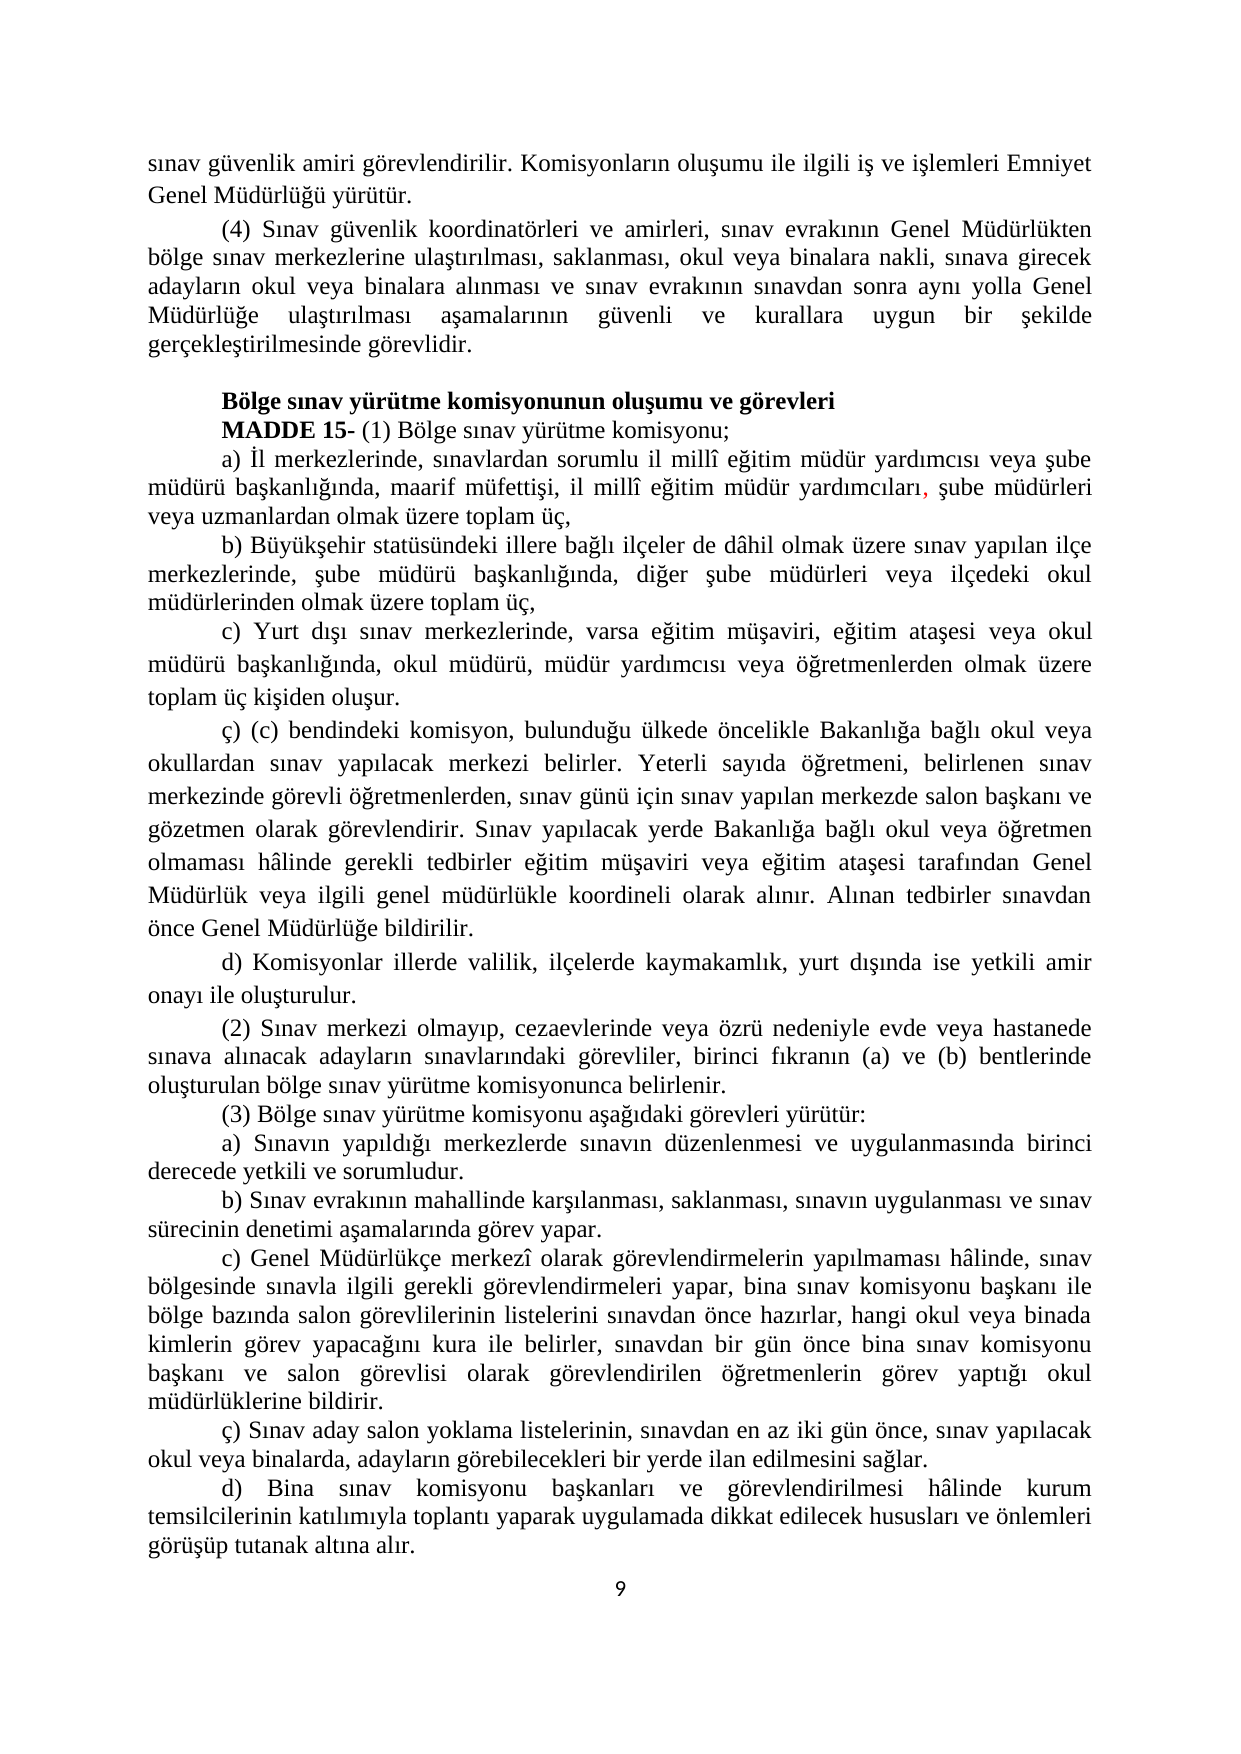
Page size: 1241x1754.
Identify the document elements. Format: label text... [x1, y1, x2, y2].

text b) Sınav evrakının mahallinde karşılanması, saklanması, sınavın uygulanması ve sınav sürecinin denetimi aşamalarında görev yapar. [148, 1185, 1093, 1243]
text ç) (c) bendindeki komisyon, bulunduğu ülkede öncelikle Bakanlığa bağlı okul veya okullardan sınav yapılacak merkezi belirler. Yeterli sayıda öğretmeni, belirlenen sınav merkezinde görevli öğretmenlerden, sınav günü için sınav yapılan merkezde salon başkanı ve gözetmen olarak görevlendirir. Sınav yapılacak yerde Bakanlığa bağlı okul veya öğretmen olmaması hâlinde gerekli tedbirler eğitim müşaviri veya eğitim ataşesi tarafından Genel Müdürlük veya ilgili genel müdürlükle koordineli olarak alınır. Alınan tedbirler sınavdan önce Genel Müdürlüğe bildirilir. [148, 715, 1093, 942]
text c) Yurt dışı sınav merkezlerinde, varsa eğitim müşaviri, eğitim ataşesi veya okul müdürü başkanlığında, okul müdürü, müdür yardımcısı veya öğretmenlerden olmak üzere toplam üç kişiden oluşur. [148, 616, 1093, 711]
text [148, 148, 1093, 209]
text a) Sınavın yapıldığı merkezlerde sınavın düzenlenmesi ve uygulanmasında birinci derecede yetkili ve sorumludur. [148, 1128, 1093, 1185]
text (3) Bölge sınav yürütme komisyonu aşağıdaki görevleri yürütür: [148, 1099, 1093, 1128]
text (4) Sınav güvenlik koordinatörleri ve amirleri, sınav evrakının Genel Müdürlükten bölge sınav merkezlerine ulaştırılması, saklanması, okul veya binalara nakli, sınava girecek adayların okul veya binalara alınması ve sınav evrakının sınavdan sonra aynı yolla Genel Müdürlüğe ulaştırılması aşamalarının güvenli ve kurallara uygun bir şekilde gerçekleştirilmesinde görevlidir. [148, 214, 1093, 357]
text c) Genel Müdürlükçe merkezî olarak görevlendirmelerin yapılmaması hâlinde, sınav bölgesinde sınavla ilgili gerekli görevlendirmeleri yapar, bina sınav komisyonu başkanı ile bölge bazında salon görevlilerinin listelerini sınavdan önce hazırlar, hangi okul veya binada kimlerin görev yapacağını kura ile belirler, sınavdan bir gün önce bina sınav komisyonu başkanı ve salon görevlisi olarak görevlendirilen öğretmenlerin görev yaptığı okul müdürlüklerine bildirir. [148, 1243, 1093, 1415]
text MADDE 15- (1) Bölge sınav yürütme komisyonu; [148, 415, 1093, 444]
text (2) Sınav merkezi olmayıp, cezaevlerinde veya özrü nedeniyle evde veya hastanede sınava alınacak adayların sınavlarındaki görevliler, birinci fıkranın (a) ve (b) bentlerinde oluşturulan bölge sınav yürütme komisyonunca belirlenir. [148, 1013, 1093, 1099]
text d) Bina sınav komisyonu başkanları ve görevlendirilmesi hâlinde kurum temsilcilerinin katılımıyla toplantı yaparak uygulamada dikkat edilecek hususları ve önlemleri görüşüp tutanak altına alır. [148, 1473, 1093, 1559]
text a) İl merkezlerinde, sınavlardan sorumlu il millî eğitim müdür yardımcısı veya şube müdürü başkanlığında, maarif müfettişi, il millî eğitim müdür yardımcıları, şube müdürleri veya uzmanlardan olmak üzere toplam üç, [148, 444, 1093, 530]
text Bölge sınav yürütme komisyonunun oluşumu ve görevleri [148, 386, 1093, 415]
text ç) Sınav aday salon yoklama listelerinin, sınavdan en az iki gün önce, sınav yapılacak okul veya binalarda, adayların görebilecekleri bir yerde ilan edilmesini sağlar. [148, 1415, 1093, 1473]
text d) Komisyonlar illerde valilik, ilçelerde kaymakamlık, yurt dışında ise yetkili amir onayı ile oluşturulur. [148, 947, 1093, 1008]
text b) Büyükşehir statüsündeki illere bağlı ilçeler de dâhil olmak üzere sınav yapılan ilçe merkezlerinde, şube müdürü başkanlığında, diğer şube müdürleri veya ilçedeki okul müdürlerinden olmak üzere toplam üç, [148, 530, 1093, 616]
